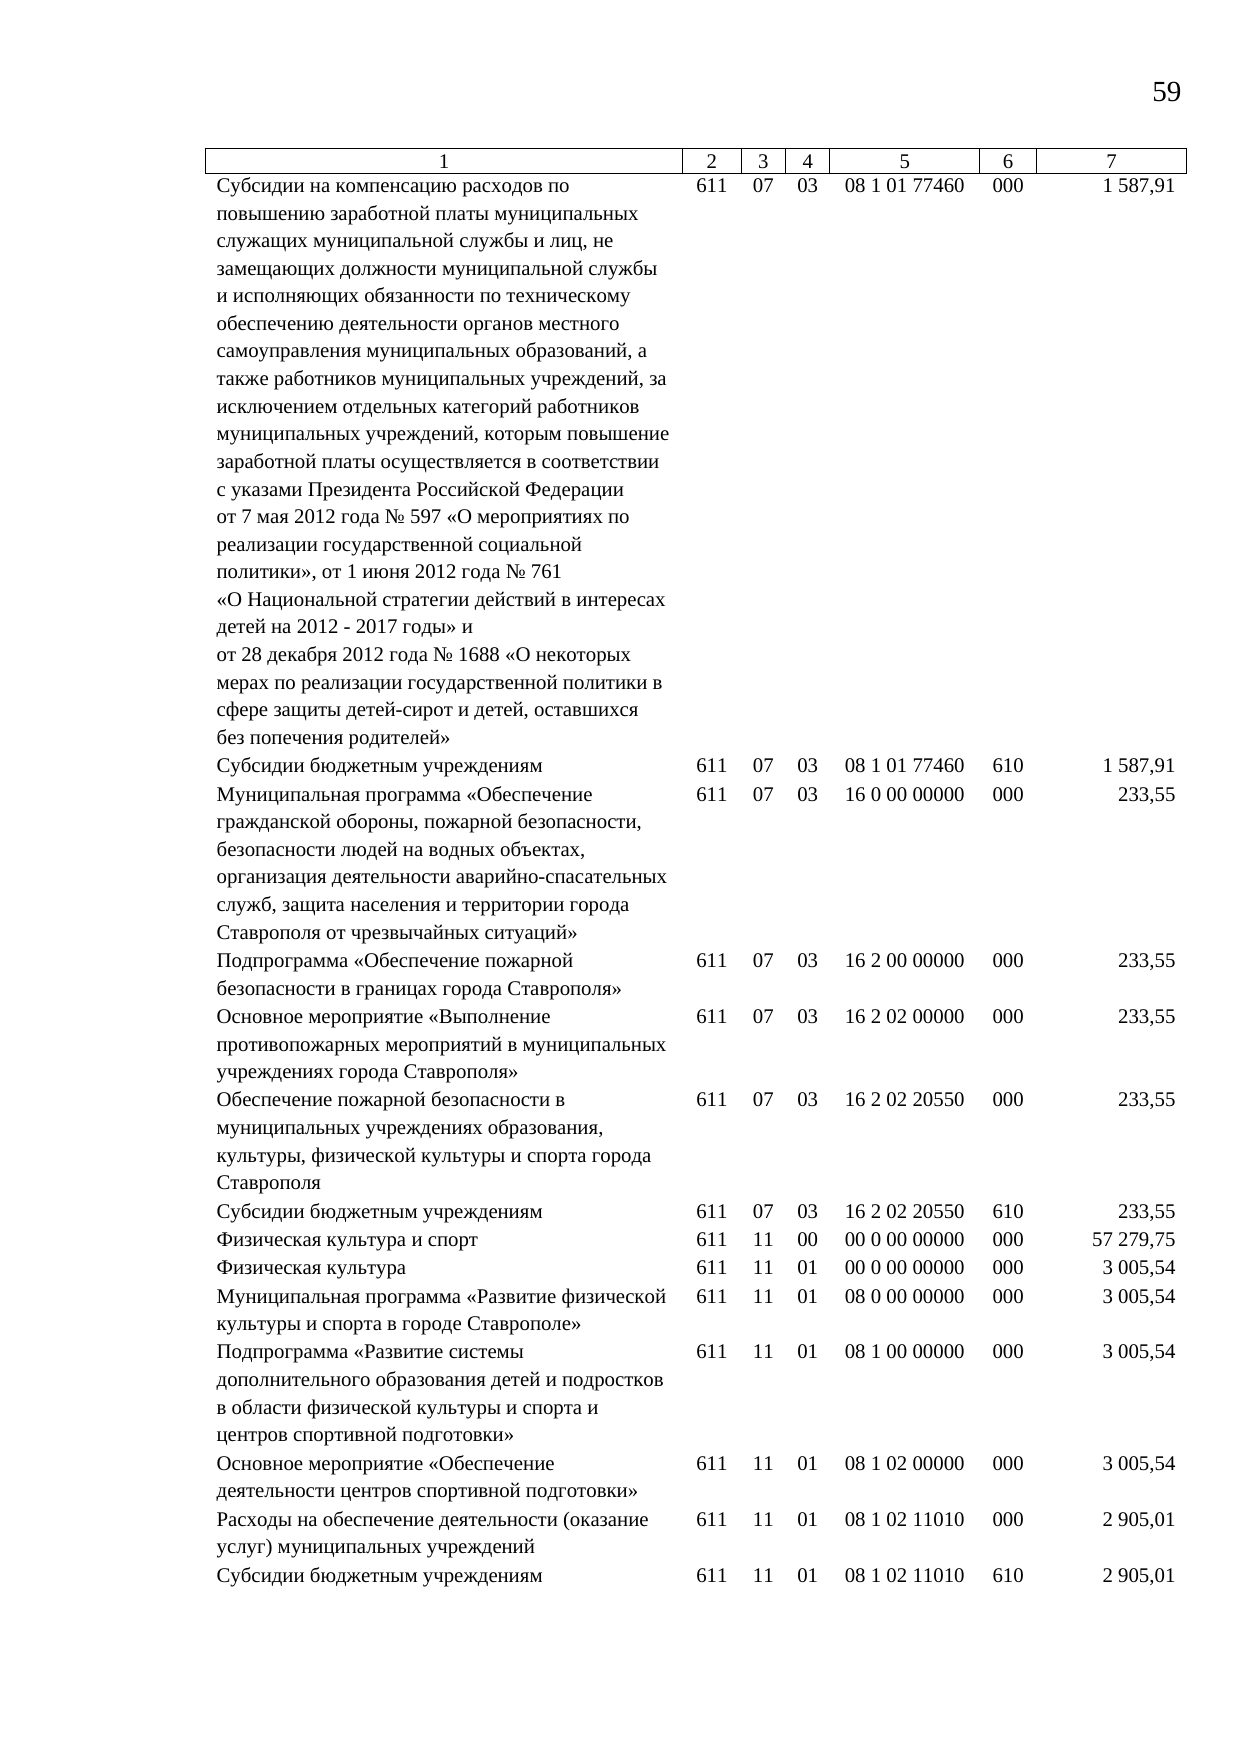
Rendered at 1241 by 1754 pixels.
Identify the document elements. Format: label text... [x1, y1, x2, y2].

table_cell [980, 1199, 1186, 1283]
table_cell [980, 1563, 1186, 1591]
table_header 7 [1037, 149, 1186, 173]
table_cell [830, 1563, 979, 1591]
table_header 2 [683, 149, 741, 173]
table_header 5 [830, 149, 979, 173]
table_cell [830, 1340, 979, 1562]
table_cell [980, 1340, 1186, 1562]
table_header 3 [742, 149, 785, 173]
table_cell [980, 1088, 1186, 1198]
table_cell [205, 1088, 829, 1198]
table_header 6 [980, 149, 1036, 173]
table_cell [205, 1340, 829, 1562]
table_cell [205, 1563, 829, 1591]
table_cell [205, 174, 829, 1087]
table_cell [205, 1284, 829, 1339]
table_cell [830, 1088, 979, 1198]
table_header 4 [786, 149, 829, 173]
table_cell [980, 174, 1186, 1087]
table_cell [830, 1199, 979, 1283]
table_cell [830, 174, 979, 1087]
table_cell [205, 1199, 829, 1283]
table_header 1 [206, 149, 682, 173]
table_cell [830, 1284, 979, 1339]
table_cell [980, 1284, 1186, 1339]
